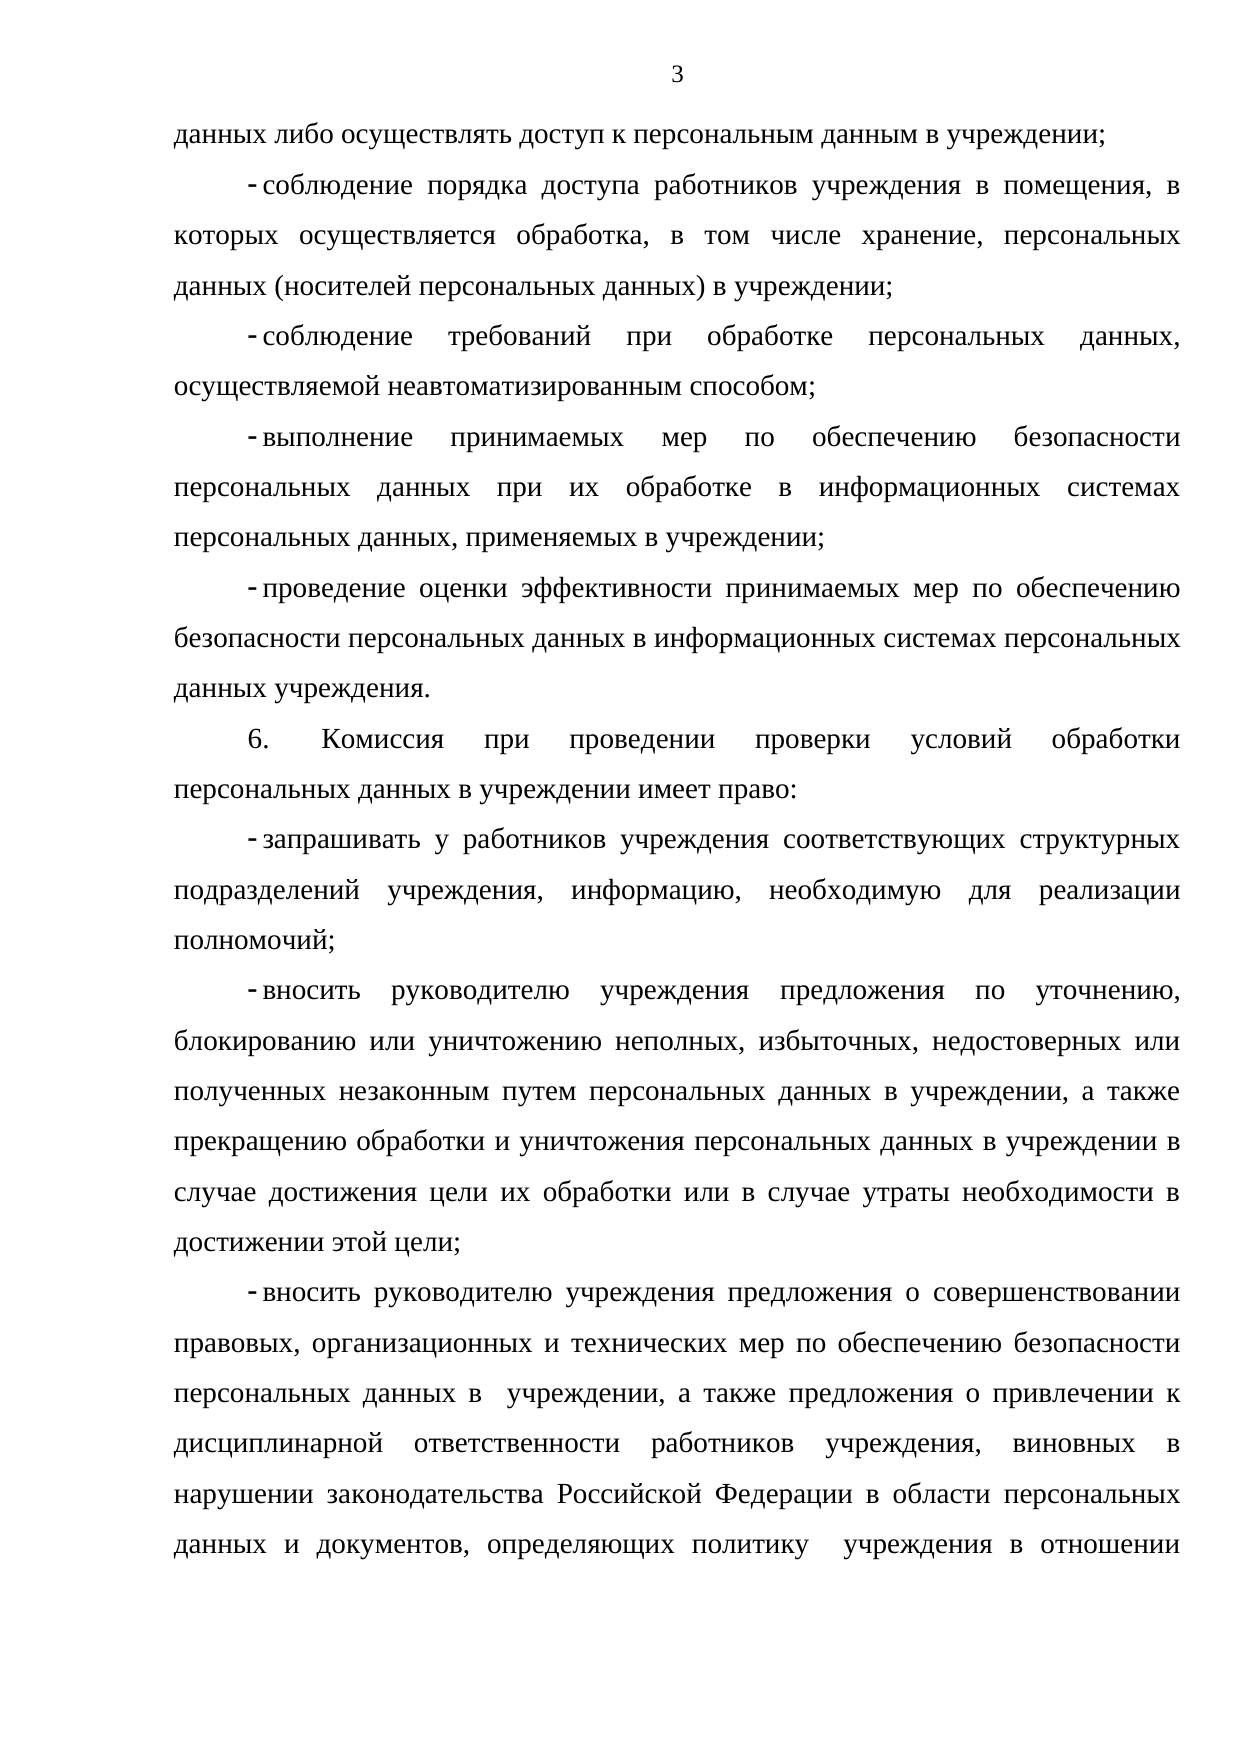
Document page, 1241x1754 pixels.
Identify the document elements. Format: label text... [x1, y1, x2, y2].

list запрашивать у работников учреждения соответствующих структурных подразделений учреждения, информацию, необходимую для реализации полномочий; [174, 821, 1181, 956]
list вносить руководителю учреждения предложения по уточнению, блокированию или уничтожению неполных, избыточных, недостоверных или полученных незаконным путем персональных данных в учреждении, а также прекращению обработки и уничтожения персональных данных в учреждении в случае достижения цели их обработки или в случае утраты необходимости в достижении этой цели; [174, 972, 1181, 1258]
list проведение оценки эффективности принимаемых мер по обеспечению безопасности персональных данных в информационных системах персональных данных учреждения. [174, 570, 1181, 704]
list соблюдение требований при обработке персональных данных, осуществляемой неавтоматизированным способом; [174, 318, 1181, 402]
list Комиссия при проведении проверки условий обработки персональных данных в учреждении имеет право: [174, 721, 1181, 805]
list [174, 1274, 1181, 1560]
list соблюдение порядка доступа работников учреждения в помещения, в которых осуществляется обработка, в том числе хранение, персональных данных (носителей персональных данных) в учреждении; [174, 167, 1181, 301]
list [174, 117, 1181, 150]
list выполнение принимаемых мер по обеспечению безопасности персональных данных при их обработке в информационных системах персональных данных, применяемых в учреждении; [174, 419, 1181, 553]
